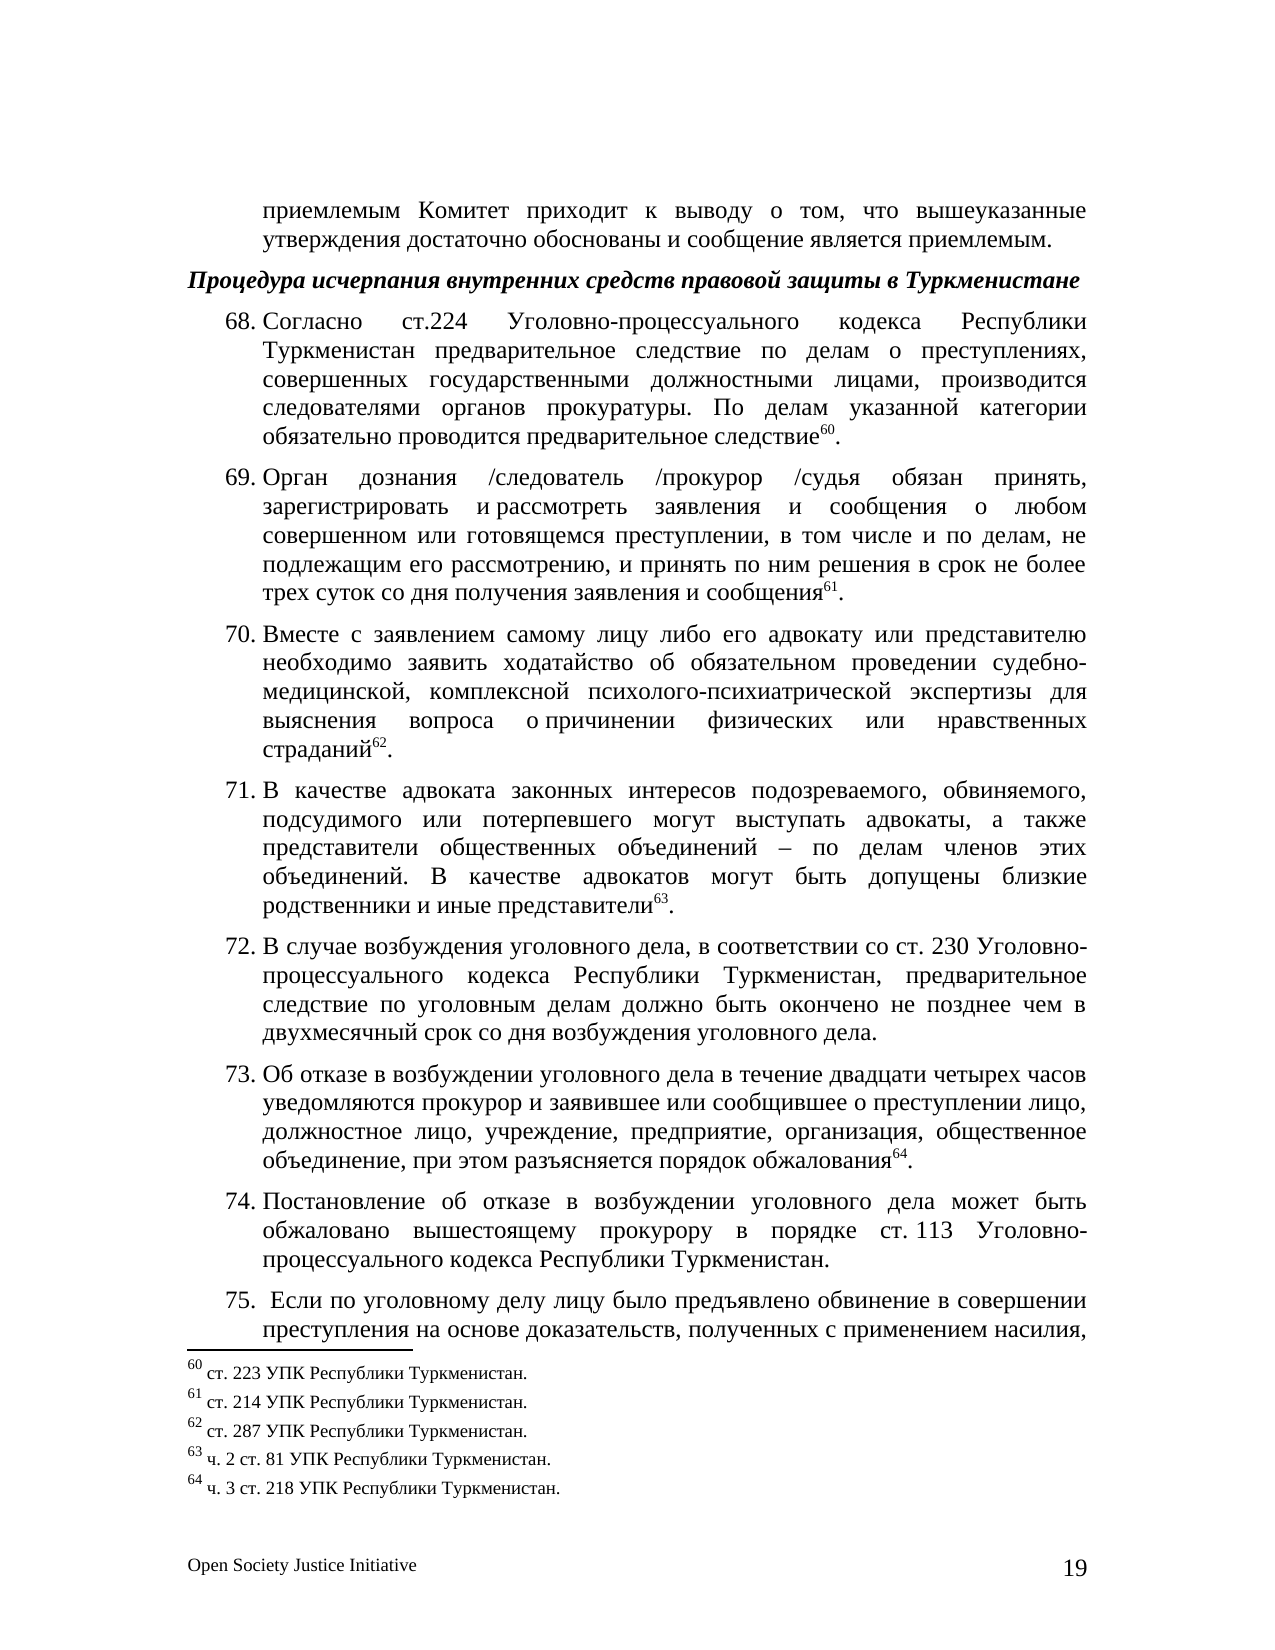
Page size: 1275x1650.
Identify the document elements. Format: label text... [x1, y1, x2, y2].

text Процедура исчерпания внутренних средств правовой защиты в Туркменистане [187, 265, 1087, 294]
list Постановление об отказе в возбуждении уголовного дела может быть обжаловано вышестоящему прокурору в порядке ст. 113 Уголовно-процессуального кодекса Республики Туркменистан. [225, 1186, 1087, 1272]
list В случае возбуждения уголовного дела, в соответствии со ст. 230 Уголовно-процессуального кодекса Республики Туркменистан, предварительное следствие по уголовным делам должно быть окончено не позднее чем в двухмесячный срок со дня возбуждения уголовного дела. [225, 931, 1087, 1046]
list Орган дознания /следователь /прокурор /судья обязан принять, зарегистрировать и рассмотреть заявления и сообщения о любом совершенном или готовящемся преступлении, в том числе и по делам, не подлежащим его рассмотрению, и принять по ним решения в срок не более трех суток со дня получения заявления и сообщения. [225, 462, 1087, 606]
list Согласно ст.224 Уголовно-процессуального кодекса Республики Туркменистан предварительное следствие по делам о преступлениях, совершенных государственными должностными лицами, производится следователями органов прокуратуры. По делам указанной категории обязательно проводится предварительное следствие. [225, 306, 1087, 450]
list Об отказе в возбуждении уголовного дела в течение двадцати четырех часов уведомляются прокурор и заявившее или сообщившее о преступлении лицо, должностное лицо, учреждение, предприятие, организация, общественное объединение, при этом разъясняется порядок обжалования. [225, 1059, 1087, 1174]
list Вместе с заявлением самому лицу либо его адвокату или представителю необходимо заявить ходатайство об обязательном проведении судебно-медицинской, комплексной психолого-психиатрической экспертизы для выяснения вопроса о причинении физических или нравственных страданий. [225, 619, 1087, 762]
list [225, 1285, 1087, 1342]
list В качестве адвоката законных интересов подозреваемого, обвиняемого, подсудимого или потерпевшего могут выступать адвокаты, а также представители общественных объединений – по делам членов этих объединений. В качестве адвокатов могут быть допущены близкие родственники и иные представители. [225, 775, 1087, 919]
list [225, 195, 1087, 252]
